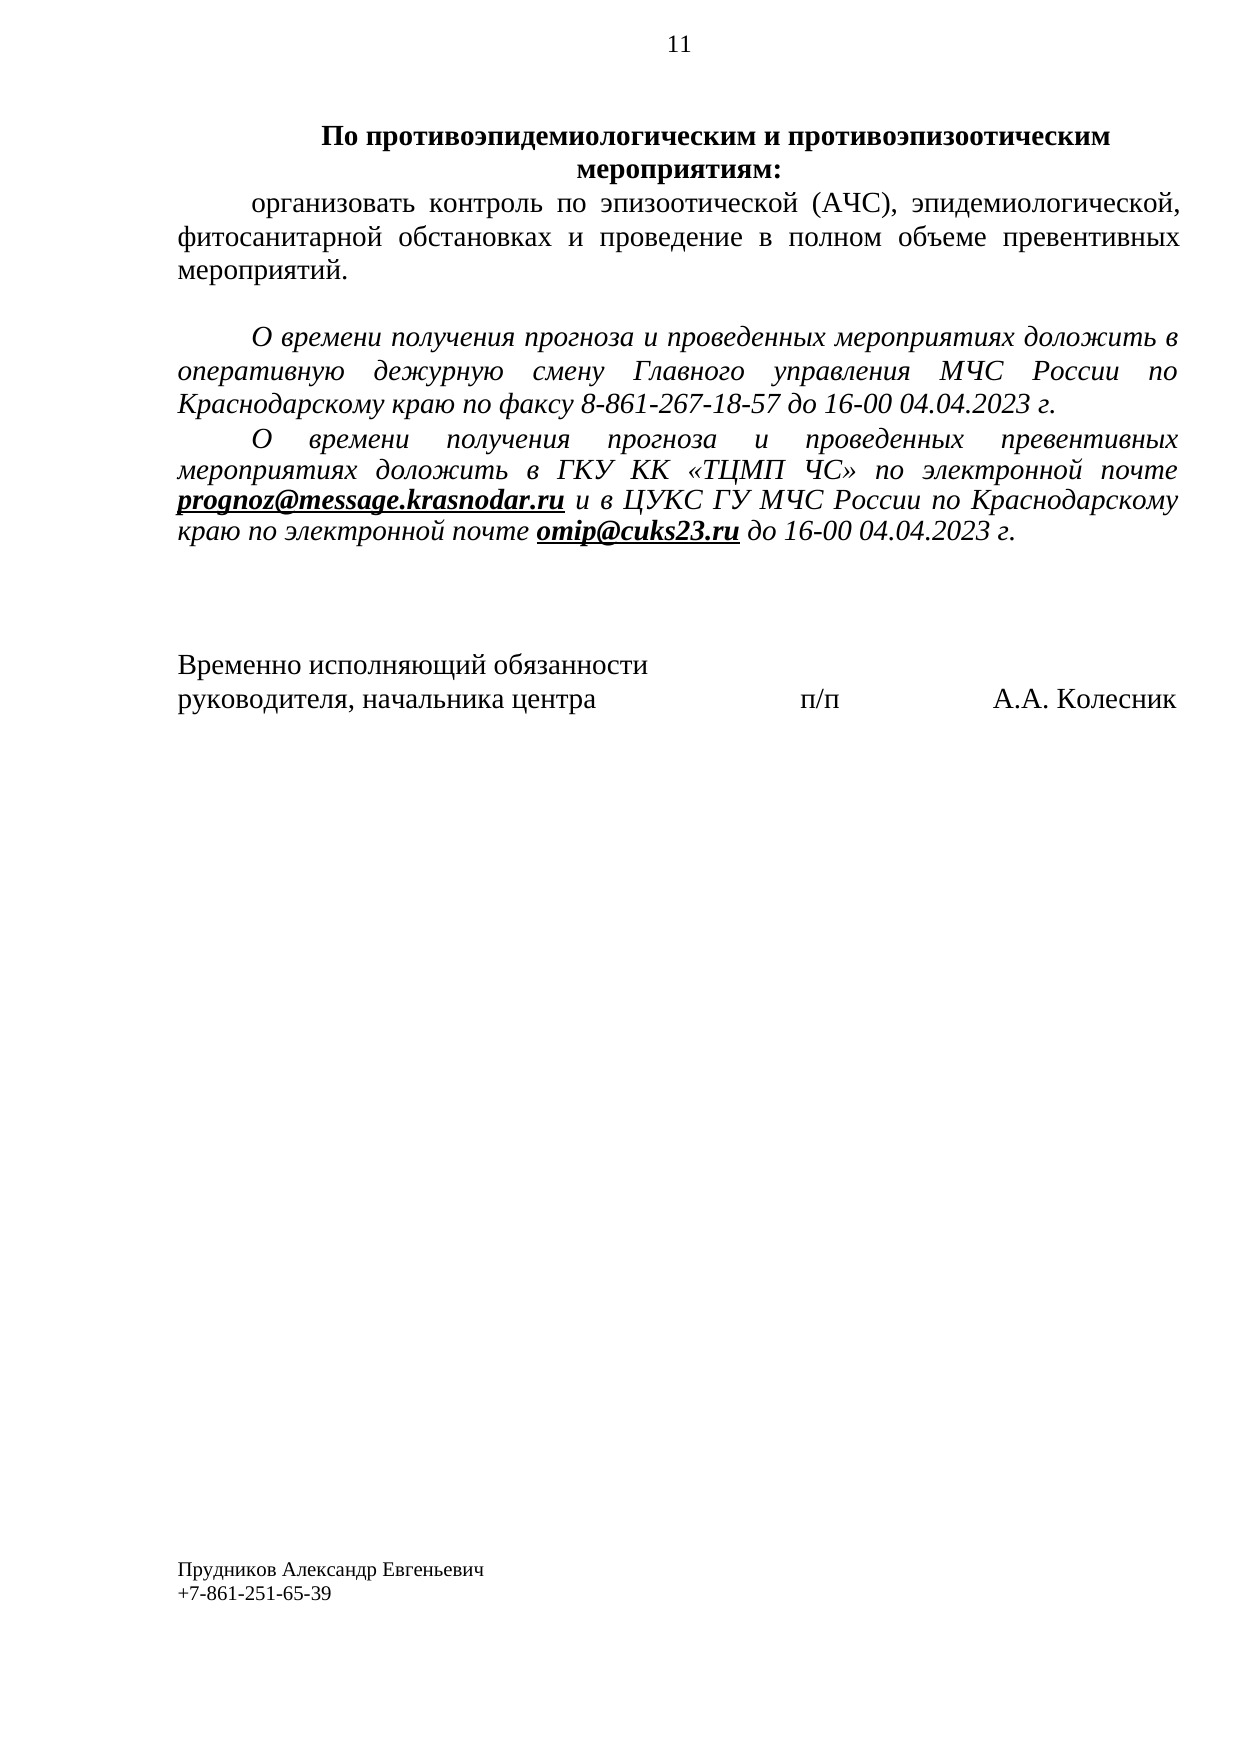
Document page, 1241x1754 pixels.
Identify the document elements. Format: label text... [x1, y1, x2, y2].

text Прудников Александр Евгеньевич [177, 1556, 1181, 1581]
text +7-861-251-65-39 [177, 1581, 1181, 1604]
text организовать контроль по эпизоотической (АЧС), эпидемиологической, фитосанитарной обстановках и проведение в полном объеме превентивных мероприятий. [177, 185, 1181, 286]
text Временно исполняющий обязанности [177, 647, 1181, 681]
text руководителя, начальника центра п/п А.А. Колесник [177, 681, 1181, 714]
text О времени получения прогноза и проведенных мероприятиях доложить в оперативную дежурную смену Главного управления МЧС России по Краснодарскому краю по факсу 8-861-267-18-57 до 16-00 04.04.2023 г. [177, 319, 1181, 420]
text По противоэпидемиологическим и противоэпизоотическим мероприятиям: [177, 118, 1181, 185]
text О времени получения прогноза и проведенных превентивных мероприятиях доложить в ГКУ КК «ТЦМП ЧС» по электронной почте prognoz@message.krasnodar.ru и в ЦУКС ГУ МЧС России по Краснодарскому краю по электронной почте omip@cuks23.ru до 16-00 04.04.2023 г. [177, 424, 1181, 547]
